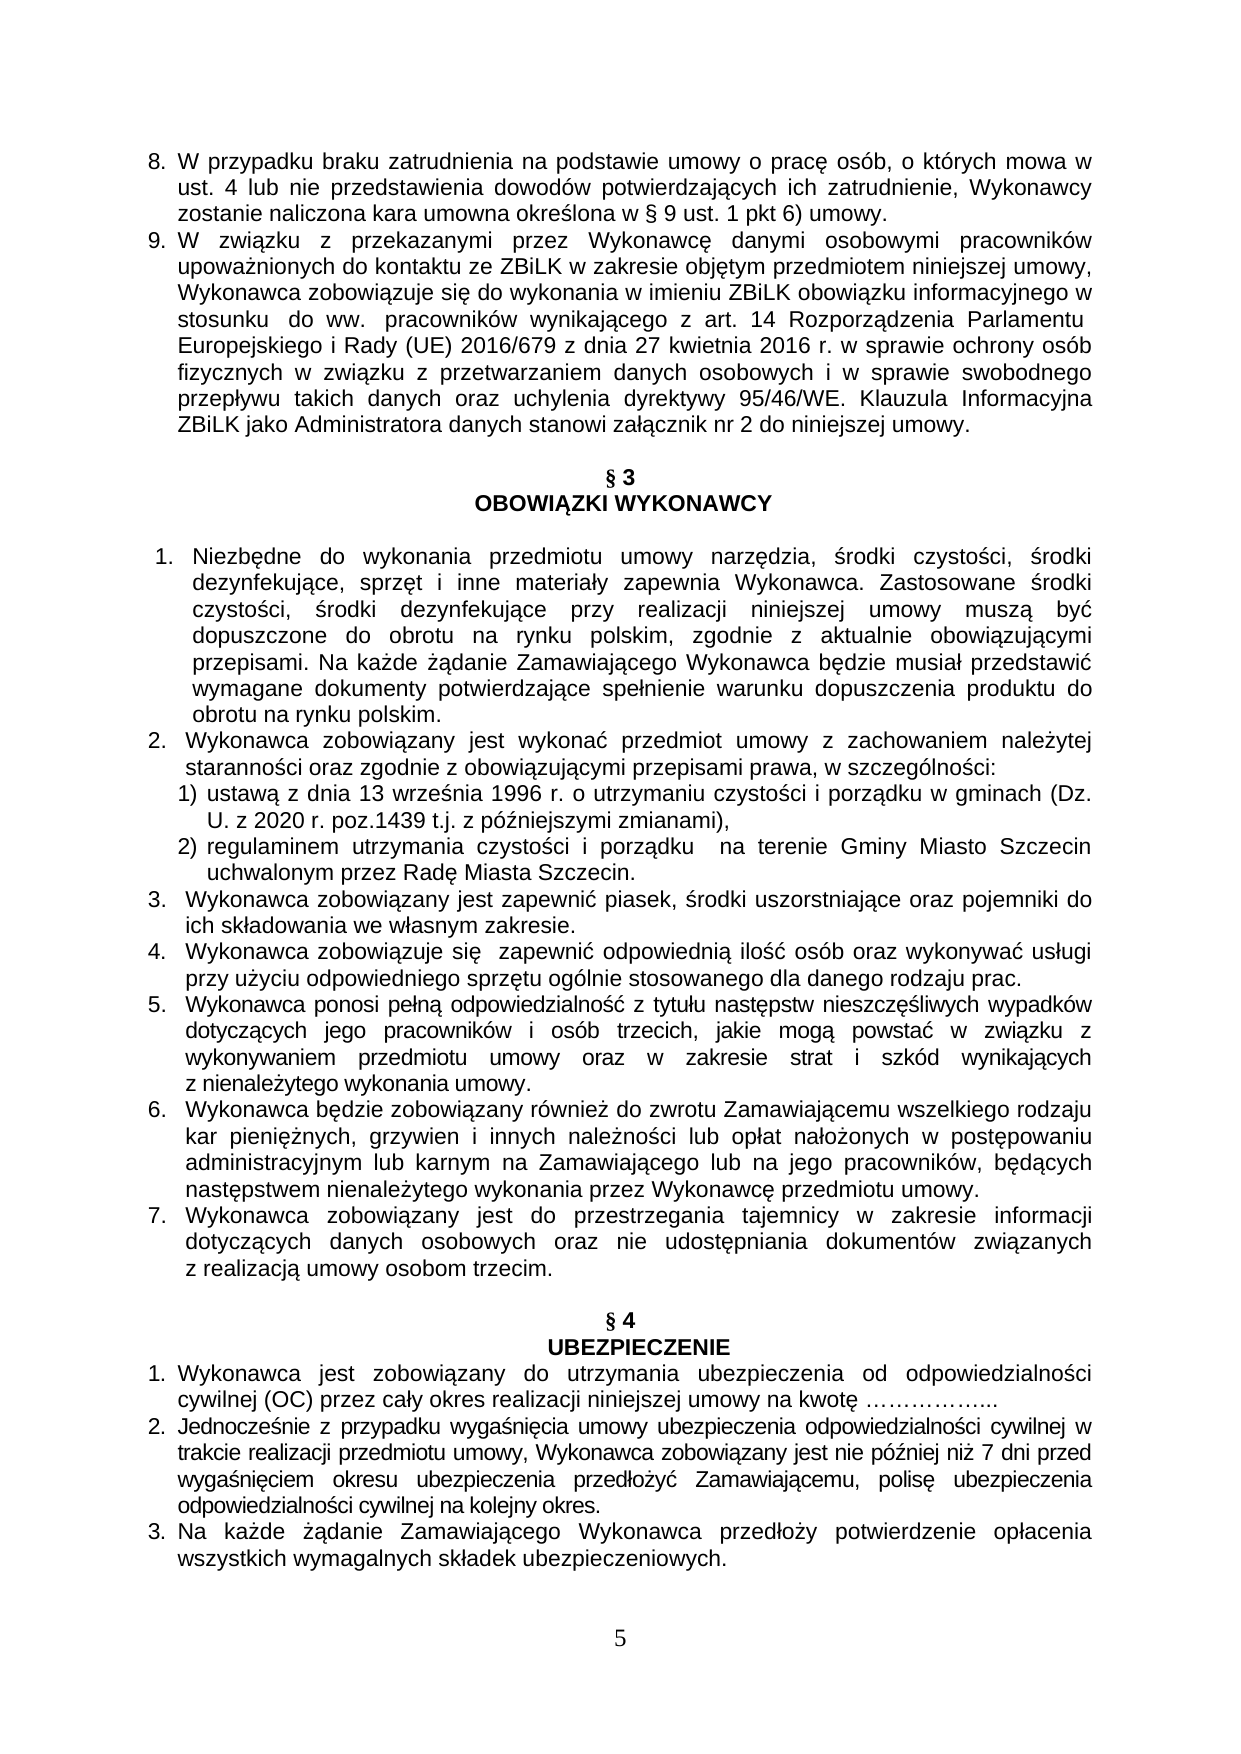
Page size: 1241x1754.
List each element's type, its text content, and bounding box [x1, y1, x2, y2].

list Wykonawca będzie zobowiązany również do zwrotu Zamawiającemu wszelkiego rodzaju kar pieniężnych, grzywien i innych należności lub opłat nałożonych w postępowaniu administracyjnym lub karnym na Zamawiającego lub na jego pracowników, będących następstwem nienależytego wykonania przez Wykonawcę przedmiotu umowy. [148, 1096, 1093, 1202]
list W przypadku braku zatrudnienia na podstawie umowy o pracę osób, o których mowa w ust. 4 lub nie przedstawienia dowodów potwierdzających ich zatrudnienie, Wykonawcy zostanie naliczona kara umowna określona w § 9 ust. 1 pkt 6) umowy. [148, 148, 1093, 227]
list Niezbędne do wykonania przedmiotu umowy narzędzia, środki czystości, środki dezynfekujące, sprzęt i inne materiały zapewnia Wykonawca. Zastosowane środki czystości, środki dezynfekujące przy realizacji niniejszej umowy muszą być dopuszczone do obrotu na rynku polskim, zgodnie z aktualnie obowiązującymi przepisami. Na każde żądanie Zamawiającego Wykonawca będzie musiał przedstawić wymagane dokumenty potwierdzające spełnienie warunku dopuszczenia produktu do obrotu na rynku polskim. [154, 543, 1093, 727]
list Wykonawca zobowiązuje się zapewnić odpowiednią ilość osób oraz wykonywać usługi przy użyciu odpowiedniego sprzętu ogólnie stosowanego dla danego rodzaju prac. [148, 938, 1093, 991]
list Wykonawca ponosi pełną odpowiedzialność z tytułu następstw nieszczęśliwych wypadków dotyczących jego pracowników i osób trzecich, jakie mogą powstać w związku z wykonywaniem przedmiotu umowy oraz w zakresie strat i szkód wynikających z nienależytego wykonania umowy. [148, 991, 1093, 1096]
text Europejskiego i Rady (UE) 2016/679 z dnia 27 kwietnia 2016 r. w sprawie ochrony osób fizycznych w związku z przetwarzaniem danych osobowych i w sprawie swobodnego przepływu takich danych oraz uchylenia dyrektywy 95/46/WE. Klauzula Informacyjna ZBiLK jako Administratora danych stanowi załącznik nr 2 do niniejszej umowy. [177, 332, 1093, 437]
list Wykonawca zobowiązany jest do przestrzegania tajemnicy w zakresie informacji dotyczących danych osobowych oraz nie udostępniania dokumentów związanych z realizacją umowy osobom trzecim. [148, 1202, 1093, 1281]
text § 4 [148, 1307, 1093, 1334]
text UBEZPIECZENIE [185, 1334, 1093, 1360]
list Na każde żądanie Zamawiającego Wykonawca przedłoży potwierdzenie opłacenia wszystkich wymagalnych składek ubezpieczeniowych. [148, 1518, 1093, 1571]
list ustawą z dnia 13 września 1996 r. o utrzymaniu czystości i porządku w gminach (Dz. U. z 2020 r. poz.1439 t.j. z późniejszymi zmianami), [177, 780, 1093, 833]
list Wykonawca jest zobowiązany do utrzymania ubezpieczenia od odpowiedzialności cywilnej (OC) przez cały okres realizacji niniejszej umowy na kwotę ……………... [148, 1360, 1093, 1413]
list Jednocześnie z przypadku wygaśnięcia umowy ubezpieczenia odpowiedzialności cywilnej w trakcie realizacji przedmiotu umowy, Wykonawca zobowiązany jest nie później niż 7 dni przed wygaśnięciem okresu ubezpieczenia przedłożyć Zamawiającemu, polisę ubezpieczenia odpowiedzialności cywilnej na kolejny okres. [148, 1413, 1093, 1518]
list Wykonawca zobowiązany jest zapewnić piasek, środki uszorstniające oraz pojemniki do ich składowania we własnym zakresie. [148, 886, 1093, 938]
text § 3 [148, 464, 1093, 490]
subtitle OBOWIĄZKI WYKONAWCY [148, 490, 1093, 517]
list W związku z przekazanymi przez Wykonawcę danymi osobowymi pracowników upoważnionych do kontaktu ze ZBiLK w zakresie objętym przedmiotem niniejszej umowy, Wykonawca zobowiązuje się do wykonania w imieniu ZBiLK obowiązku informacyjnego w stosunku do ww. pracowników wynikającego z art. 14 Rozporządzenia Parlamentu [148, 227, 1093, 332]
list Wykonawca zobowiązany jest wykonać przedmiot umowy z zachowaniem należytej staranności oraz zgodnie z obowiązującymi przepisami prawa, w szczególności: [148, 727, 1093, 780]
list regulaminem utrzymania czystości i porządku na terenie Gminy Miasto Szczecin uchwalonym przez Radę Miasta Szczecin. [177, 833, 1093, 886]
